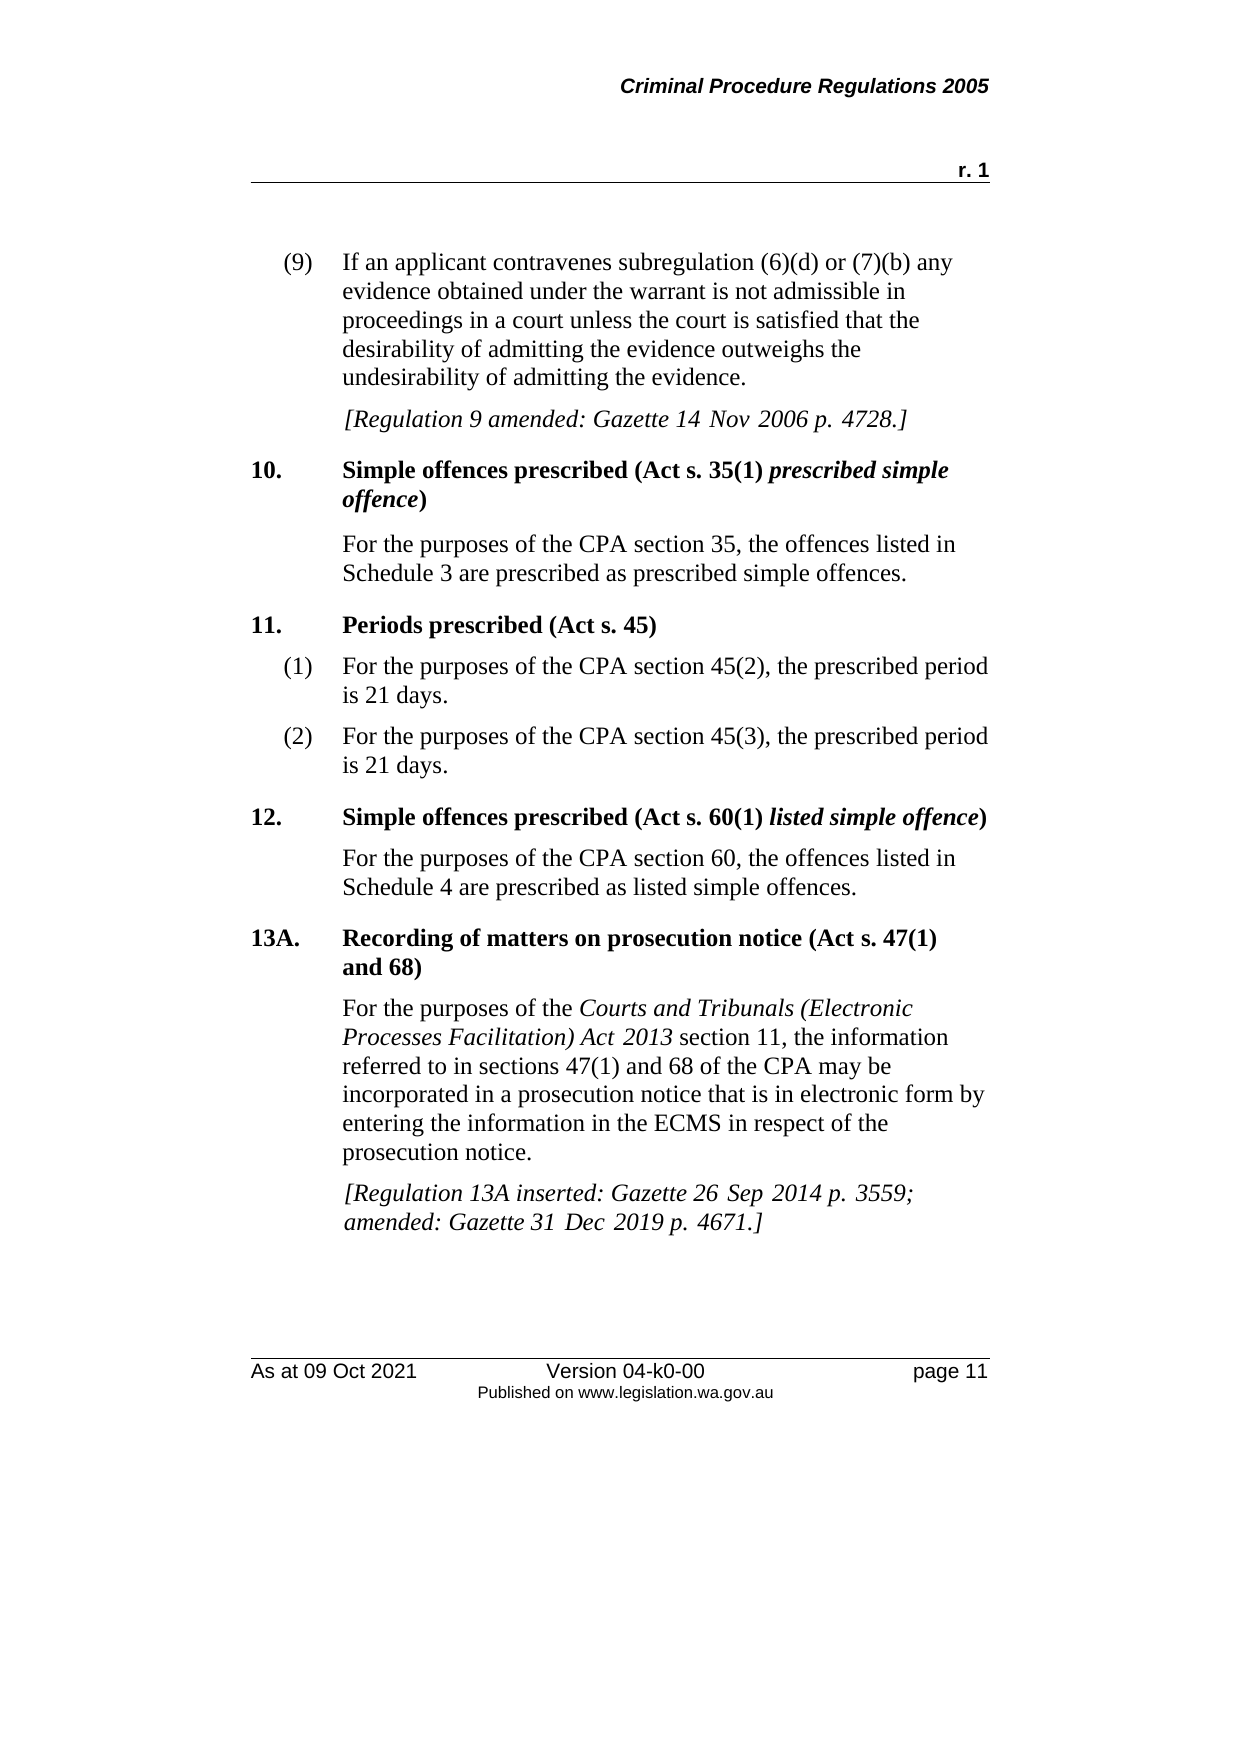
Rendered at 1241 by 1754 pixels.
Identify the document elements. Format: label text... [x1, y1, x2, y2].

text For the purposes of the CPA section 35, the offences listed in Schedule 3 are prescribed as prescribed simple offences. [251, 529, 990, 587]
text For the purposes of the Courts and Tribunals (Electronic Processes Facilitation) Act 2013 section 11, the information referred to in sections 47(1) and 68 of the CPA may be incorporated in a prosecution notice that is in electronic form by entering the information in the ECMS in respect of the prosecution notice. [251, 993, 990, 1166]
text For the purposes of the CPA section 60, the offences listed in Schedule 4 are prescribed as listed simple offences. [251, 843, 990, 900]
text (1) For the purposes of the CPA section 45(2), the prescribed period is 21 days. [251, 651, 990, 709]
text [Regulation 13A inserted: Gazette 26 Sep 2014 p. 3559; amended: Gazette 31 Dec 2019 p. 4671.] [251, 1178, 990, 1236]
text (9) If an applicant contravenes subregulation (6)(d) or (7)(b) any evidence obtained under the warrant is not admissible in proceedings in a court unless the court is satisfied that the desirability of admitting the evidence outweighs the undesirability of admitting the evidence. [251, 247, 990, 391]
subtitle 10. Simple offences prescribed (Act s. 35(1) prescribed simple offence) [251, 455, 990, 513]
subtitle 12. Simple offences prescribed (Act s. 60(1) listed simple offence) [251, 802, 990, 830]
subtitle 13A. Recording of matters on prosecution notice (Act s. 47(1) and 68) [251, 923, 990, 981]
text (2) For the purposes of the CPA section 45(3), the prescribed period is 21 days. [251, 721, 990, 779]
text [Regulation 9 amended: Gazette 14 Nov 2006 p. 4728.] [251, 404, 990, 432]
subtitle 11. Periods prescribed (Act s. 45) [251, 610, 990, 639]
